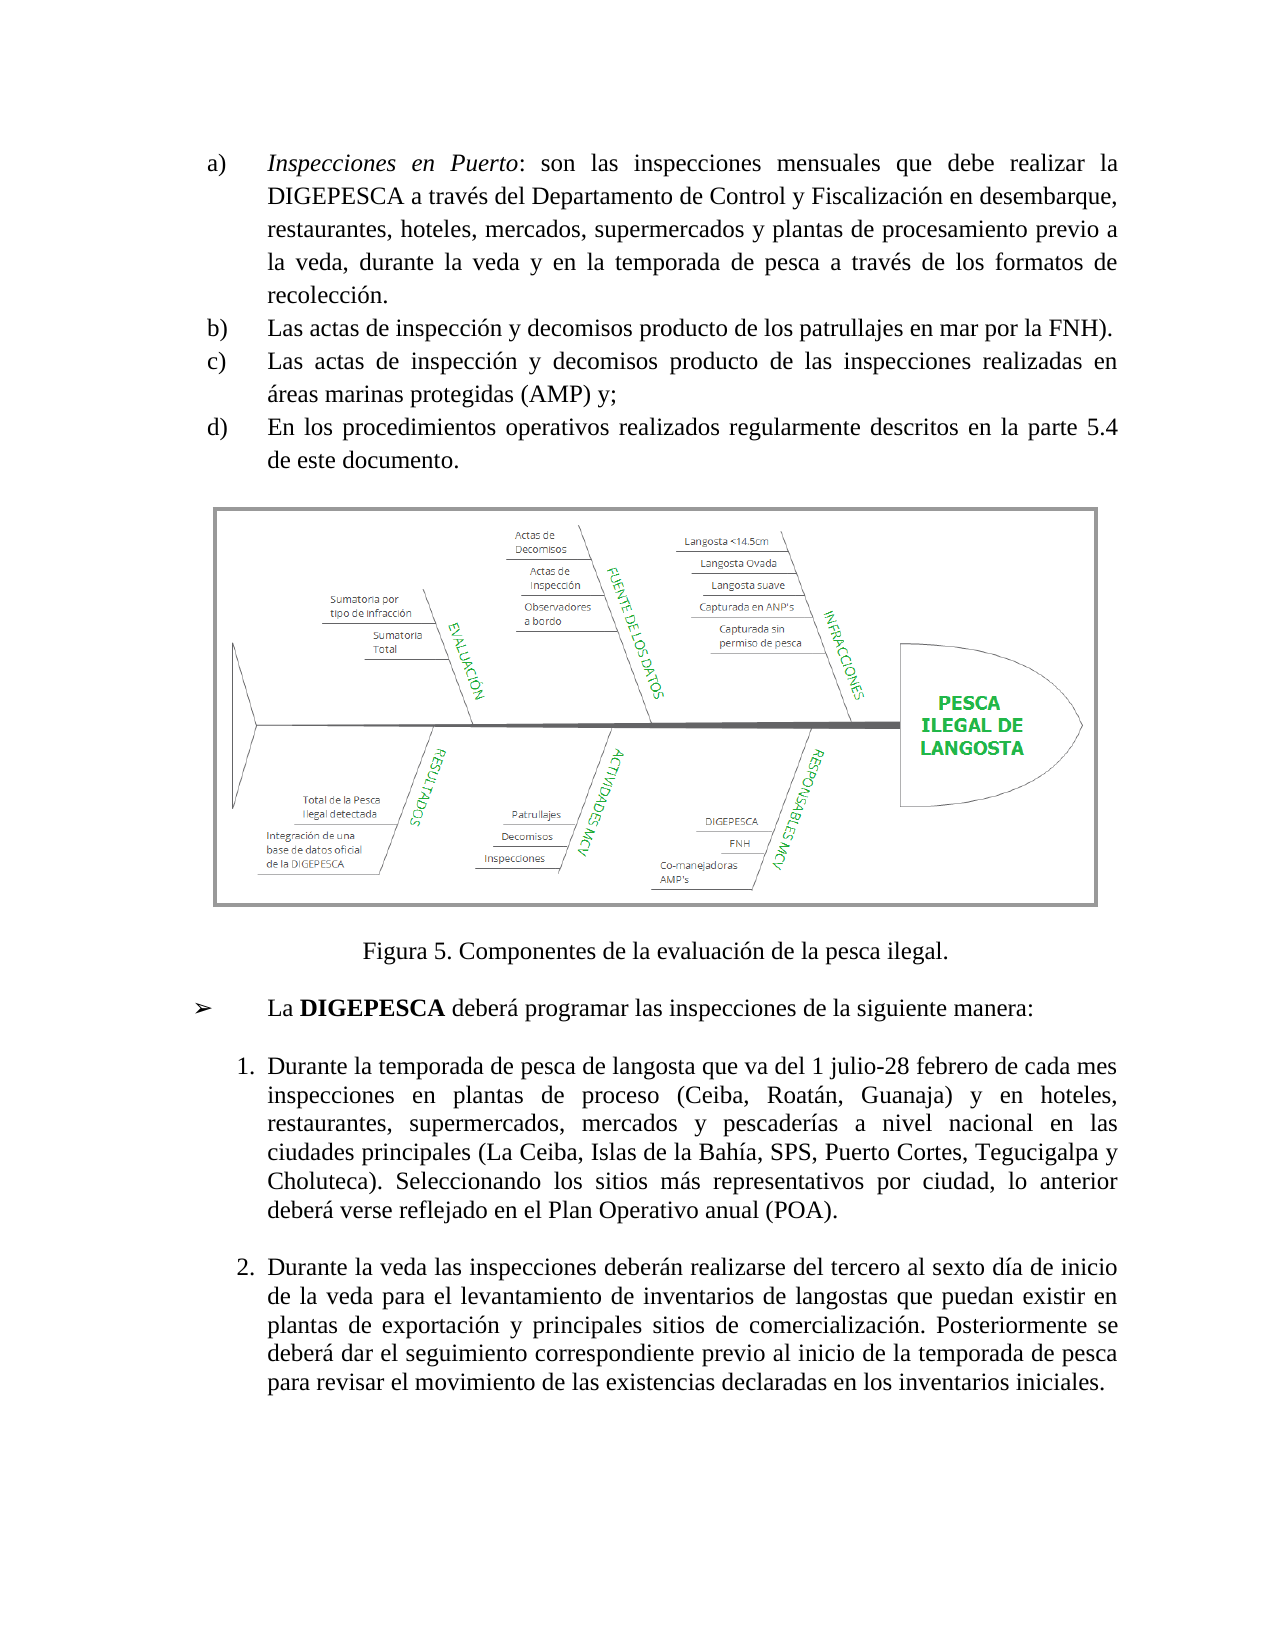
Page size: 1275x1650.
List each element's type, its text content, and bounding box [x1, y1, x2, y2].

list Durante la temporada de pesca de langosta que va del 1 julio-28 febrero de cada mes inspecciones en plantas de proceso (Ceiba, Roatán, Guanaja) y en hoteles, restaurantes, supermercados, mercados y pescaderías a nivel nacional en las ciudades principales (La Ceiba, Islas de la Bahía, SPS, Puerto Cortes, Tegucigalpa y Choluteca). Seleccionando los sitios más representativos por ciudad, lo anterior deberá verse reflejado en el Plan Operativo anual (POA). [236, 1051, 1119, 1223]
list Inspecciones en Puerto: son las inspecciones mensuales que debe realizar la DIGEPESCA a través del Departamento de Control y Fiscalización en desembarque, restaurantes, hoteles, mercados, supermercados y plantas de procesamiento previo a la veda, durante la veda y en la temporada de pesca a través de los formatos de recolección. [207, 148, 1119, 309]
list Las actas de inspección y decomisos producto de los patrullajes en mar por la FNH). [207, 313, 1119, 342]
list La DIGEPESCA deberá programar las inspecciones de la siguiente manera: [192, 993, 1119, 1022]
list Las actas de inspección y decomisos producto de las inspecciones realizadas en áreas marinas protegidas (AMP) y; [207, 346, 1119, 408]
list En los procedimientos operativos realizados regularmente descritos en la parte 5.4 de este documento. [207, 412, 1119, 474]
picture [217, 511, 1094, 903]
list Durante la veda las inspecciones deberán realizarse del tercero al sexto día de inicio de la veda para el levantamiento de inventarios de langostas que puedan existir en plantas de exportación y principales sitios de comercialización. Posteriormente se deberá dar el seguimiento correspondiente previo al inicio de la temporada de pesca para revisar el movimiento de las existencias declaradas en los inventarios iniciales. [236, 1252, 1119, 1396]
text Figura 5. Componentes de la evaluación de la pesca ilegal. [192, 936, 1119, 965]
